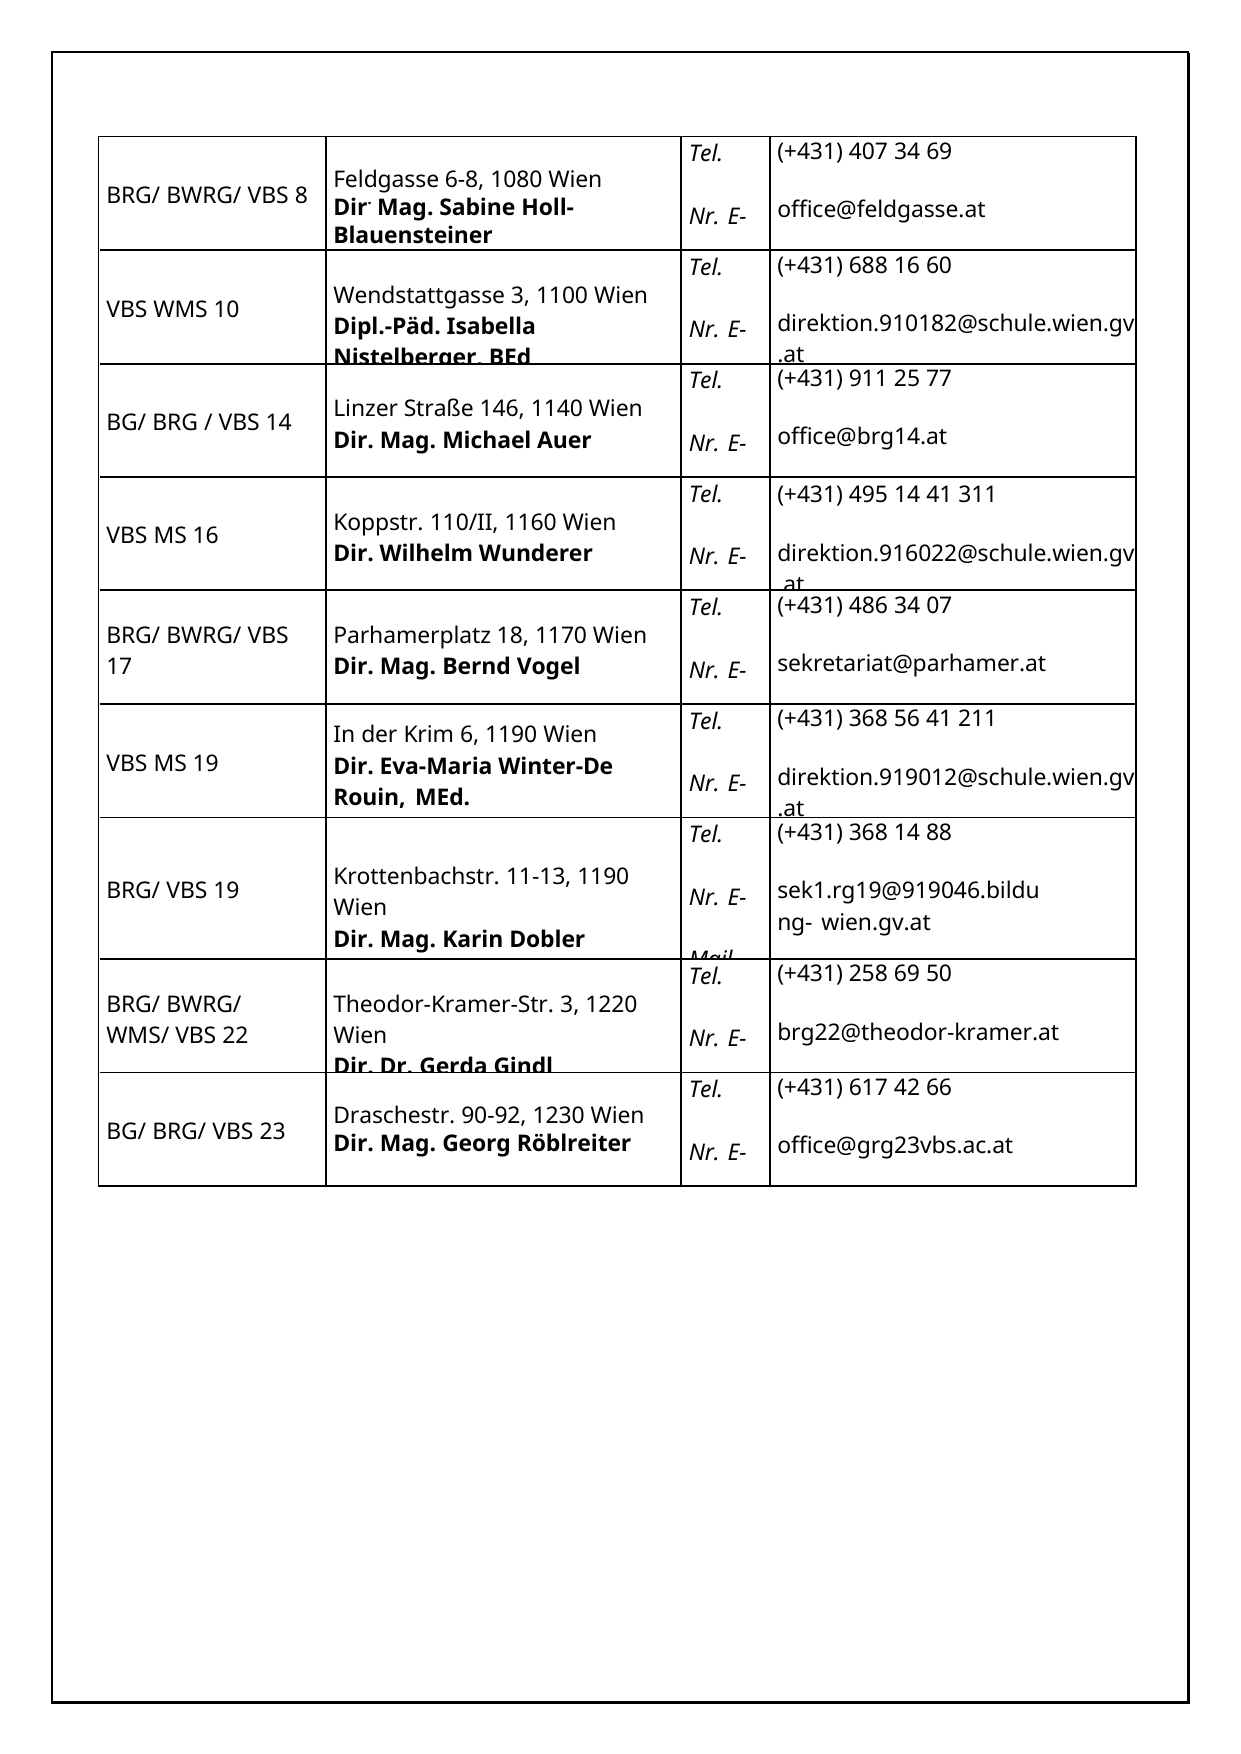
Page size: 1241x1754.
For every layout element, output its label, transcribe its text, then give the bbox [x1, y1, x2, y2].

table_cell Draschestr. 90-92, 1230 Wien Dir. Mag. Georg Röblreiter [327, 1073, 680, 1185]
table_cell VBS MS 16 [99, 477, 325, 589]
table_cell Krottenbachstr. 11-13, 1190 Wien Dir. Mag. Karin Dobler [327, 818, 680, 958]
table_cell Tel. Nr. E-Mail [682, 818, 769, 958]
table_cell Tel. Nr. E-Mail [682, 478, 769, 589]
table_header Tel. Nr. E-Mail [682, 137, 769, 249]
table_cell Tel. Nr. E-Mail [682, 365, 769, 476]
table_cell VBS WMS 10 [99, 250, 325, 363]
table_cell Tel. Nr. E-Mail [682, 251, 769, 363]
table_cell (+431) 368 14 88 sek1.rg19@919046.bildung- wien.gv.at [771, 818, 1135, 958]
table_cell (+431) 617 42 66 office@grg23vbs.ac.at [771, 1073, 1135, 1185]
table_cell VBS MS 19 [99, 704, 325, 816]
table_cell (+431) 495 14 41 311 direktion.916022@schule.wien.gv.at [771, 478, 1135, 589]
table_cell Koppstr. 110/II, 1160 Wien Dir. Wilhelm Wunderer [327, 478, 680, 589]
table_cell Wendstattgasse 3, 1100 Wien Dipl.-Päd. Isabella Nistelberger, BEd [327, 251, 680, 363]
table_cell Theodor-Kramer-Str. 3, 1220 Wien Dir. Dr. Gerda Gindl [327, 960, 680, 1071]
table_cell BG/ BRG / VBS 14 [99, 364, 325, 476]
table_cell Tel. Nr. E-Mail [682, 960, 769, 1071]
table_cell Tel. Nr. E-Mail [682, 591, 769, 703]
table_header BRG/ BWRG/ VBS 8 [99, 137, 325, 249]
table_cell In der Krim 6, 1190 Wien Dir. Eva-Maria Winter-De Rouin, MEd. [327, 705, 680, 816]
table_cell BG/ BRG/ VBS 23 [99, 1073, 325, 1185]
table_cell (+431) 486 34 07 sekretariat@parhamer.at [771, 591, 1135, 703]
table_header Feldgasse 6-8, 1080 Wien Dir. Mag. Sabine Holl-Blauensteiner [327, 137, 680, 249]
table_cell (+431) 688 16 60 direktion.910182@schule.wien.gv.at [771, 251, 1135, 363]
table_cell Linzer Straße 146, 1140 Wien Dir. Mag. Michael Auer [327, 365, 680, 476]
table_header (+431) 407 34 69 office@feldgasse.at [771, 137, 1135, 249]
table_cell BRG/ VBS 19 [99, 818, 325, 958]
table_cell BRG/ BWRG/ VBS 17 [99, 590, 325, 703]
table_cell Parhamerplatz 18, 1170 Wien Dir. Mag. Bernd Vogel [327, 591, 680, 703]
table_cell (+431) 911 25 77 office@brg14.at [771, 365, 1135, 476]
table_cell BRG/ BWRG/ WMS/ VBS 22 [99, 959, 325, 1071]
table_cell Tel. Nr. E-Mail [682, 1073, 769, 1185]
table_cell Tel. Nr. E-Mail [682, 705, 769, 816]
table_cell (+431) 368 56 41 211 direktion.919012@schule.wien.gv.at [771, 705, 1135, 816]
table_cell (+431) 258 69 50 brg22@theodor-kramer.at [771, 960, 1135, 1071]
